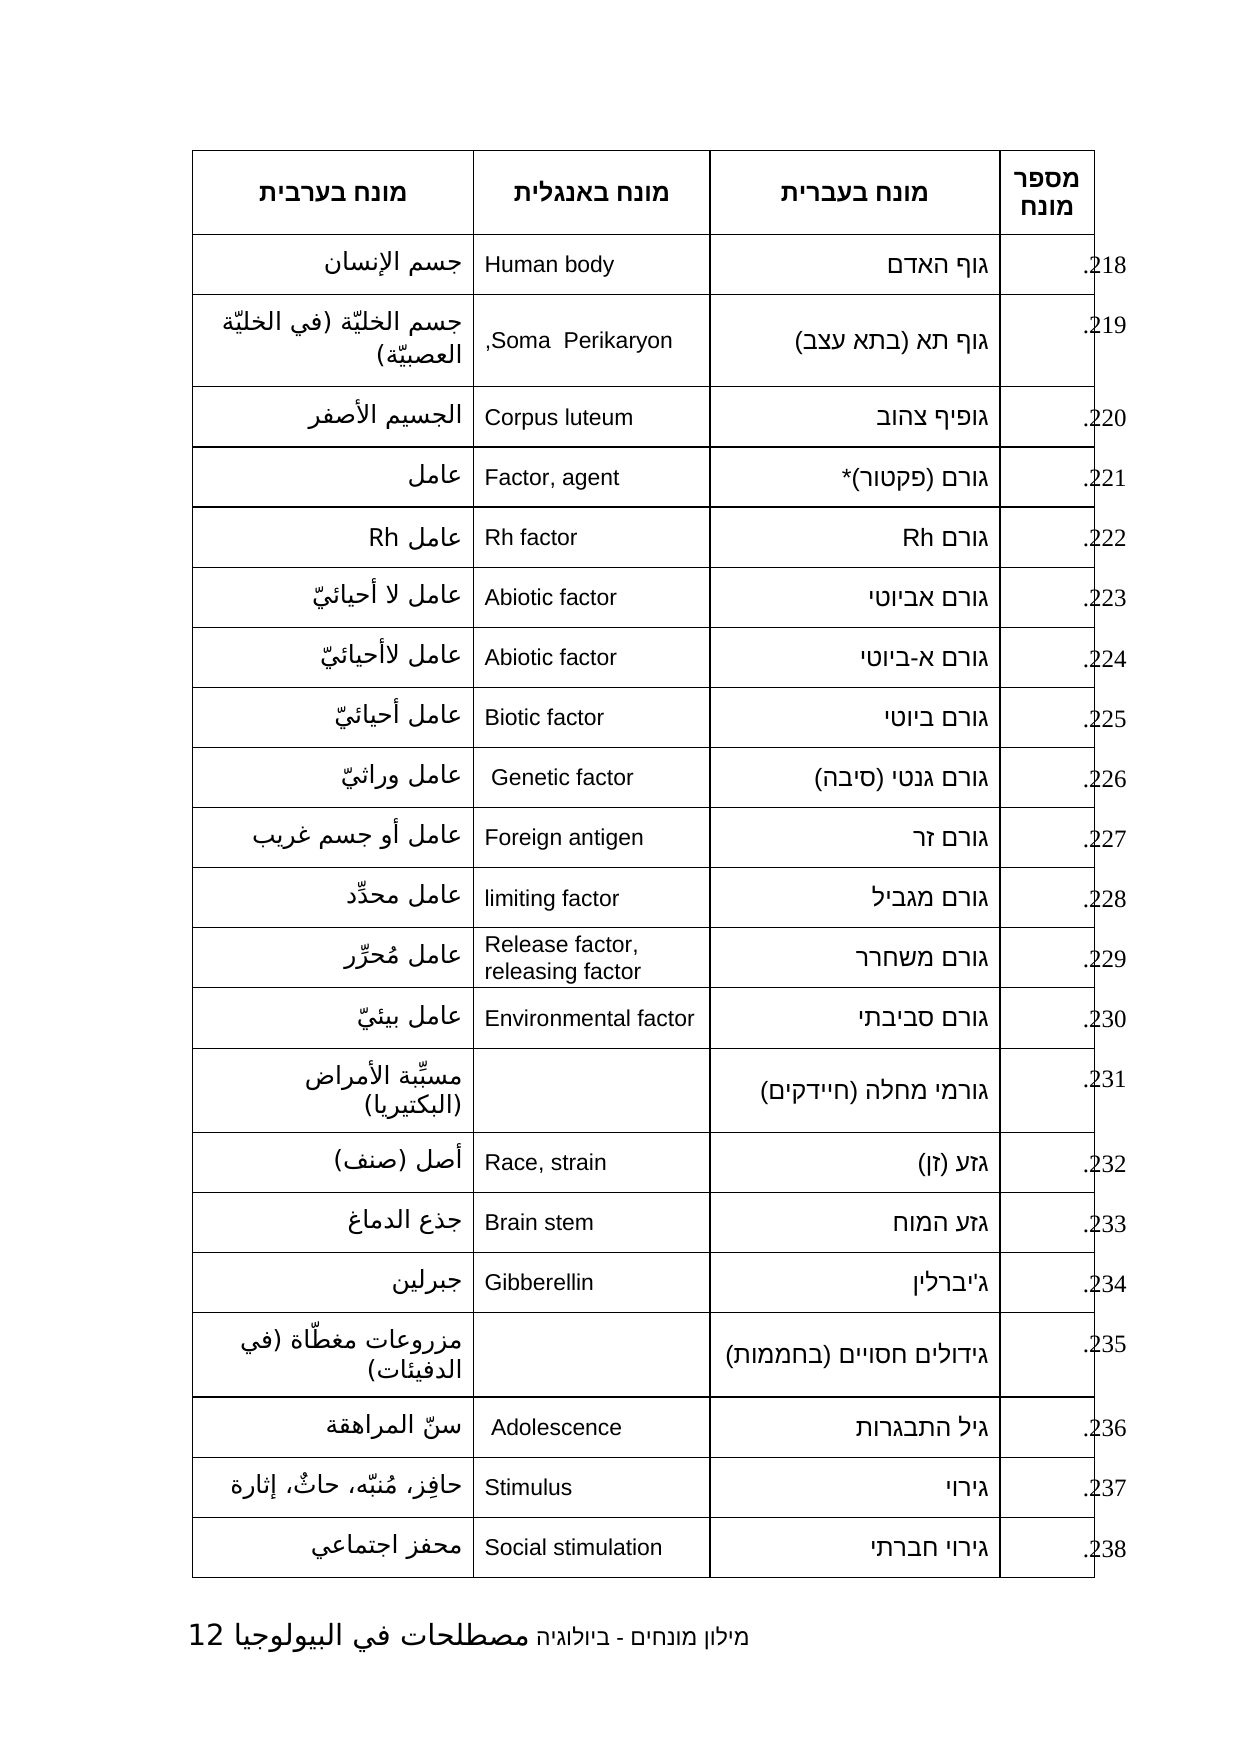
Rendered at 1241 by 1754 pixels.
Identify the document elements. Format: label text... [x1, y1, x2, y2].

table_cell גורם סביבתי [711, 988, 999, 1047]
table_header מונח בעברית [711, 151, 999, 233]
table_cell גוף תא (בתא עצב) [711, 295, 999, 386]
table_cell عامل بيئيّ [193, 988, 473, 1047]
table_cell limiting factor [474, 868, 709, 927]
table_cell גורם ביוטי [711, 688, 999, 747]
table_cell [1001, 1313, 1094, 1396]
table_header מונח באנגלית [474, 151, 709, 233]
table_cell الجسيم الأصفر [193, 387, 473, 446]
table_cell גזע המוח [711, 1193, 999, 1252]
table_cell גוף האדם [711, 235, 999, 294]
table_cell [1001, 1193, 1094, 1252]
table_cell [1001, 448, 1094, 506]
table_cell Race, strain [474, 1133, 709, 1192]
table_cell Genetic factor [474, 748, 709, 807]
table_cell גורם (פקטור)* [711, 448, 999, 506]
table_cell [1001, 928, 1094, 987]
table_cell [1001, 1518, 1094, 1577]
table_cell [1001, 508, 1094, 567]
table_cell عامل Rh [193, 508, 473, 567]
table_cell ג'יברלין [711, 1253, 999, 1312]
table_cell سنّ المراهقة [193, 1398, 473, 1457]
table_cell [1001, 868, 1094, 927]
table_cell גורם אביוטי [711, 568, 999, 627]
table_cell Brain stem [474, 1193, 709, 1252]
table_cell [474, 1313, 709, 1396]
table_cell عامل لا أحيائيّ [193, 568, 473, 627]
table_cell גורם גנטי (סיבה) [711, 748, 999, 807]
table_cell גיל התבגרות [711, 1398, 999, 1457]
table_cell Foreign antigen [474, 808, 709, 867]
table_cell Social stimulation [474, 1518, 709, 1577]
table_cell גורם Rh [711, 508, 999, 567]
table_cell גזע (זן) [711, 1133, 999, 1192]
table_cell جذع الدماغ [193, 1193, 473, 1252]
table_cell גירוי [711, 1458, 999, 1517]
table_cell حافِز، مُنبّه، حاثٌ، إثارة [193, 1458, 473, 1517]
table_cell Environmental factor [474, 988, 709, 1047]
table_cell [1001, 568, 1094, 627]
table_cell גידולים חסויים (בחממות) [711, 1313, 999, 1396]
table_cell Adolescence [474, 1398, 709, 1457]
table_cell محفز اجتماعي [193, 1518, 473, 1577]
table_cell عامل وراثيّ [193, 748, 473, 807]
table_cell Corpus luteum [474, 387, 709, 446]
table_cell [1001, 1458, 1094, 1517]
table_cell גורם מגביל [711, 868, 999, 927]
table_cell عامل [193, 448, 473, 506]
table_cell [1001, 688, 1094, 747]
table_cell عامل مُحرِّر [193, 928, 473, 987]
table_cell גורם א-ביוטי [711, 628, 999, 687]
table_header מונח בערבית [193, 151, 473, 233]
table_cell جسم الإنسان [193, 235, 473, 294]
table_cell [1001, 235, 1094, 294]
table_cell مزروعات مغطّاة (في الدفيئات) [193, 1313, 473, 1396]
table_cell عامل أحيائيّ [193, 688, 473, 747]
table_cell [1001, 1253, 1094, 1312]
table_cell مسبِّبة الأمراض (البكتيريا) [193, 1049, 473, 1132]
table_cell Factor, agent [474, 448, 709, 506]
table_cell Release factor, releasing factor [474, 928, 709, 987]
table_cell גופיף צהוב [711, 387, 999, 446]
table_cell Gibberellin [474, 1253, 709, 1312]
table_cell جبرلين [193, 1253, 473, 1312]
table_cell عامل لاأحيائيّ [193, 628, 473, 687]
table_cell גורם משחרר [711, 928, 999, 987]
table_cell أصل (صنف) [193, 1133, 473, 1192]
table_cell [1001, 1398, 1094, 1457]
table_cell Stimulus [474, 1458, 709, 1517]
table_cell Human body [474, 235, 709, 294]
table_cell [474, 1049, 709, 1132]
table_cell [1001, 1133, 1094, 1192]
table_cell גירוי חברתי [711, 1518, 999, 1577]
table_cell [1001, 748, 1094, 807]
table_cell [1001, 628, 1094, 687]
table_cell Soma Perikaryon, [474, 295, 709, 386]
table_cell [1001, 295, 1094, 386]
table_cell جسم الخليّة (في الخليّة العصبيّة) [193, 295, 473, 386]
table_cell [1001, 387, 1094, 446]
table_header מספר מונח [1001, 151, 1094, 233]
table_cell גורמי מחלה (חיידקים) [711, 1049, 999, 1132]
table_cell Biotic factor [474, 688, 709, 747]
table_cell [1001, 808, 1094, 867]
table_cell Abiotic factor [474, 628, 709, 687]
table_cell גורם זר [711, 808, 999, 867]
table_cell [1001, 988, 1094, 1047]
table_cell عامل أو جسم غريب [193, 808, 473, 867]
table_cell Rh factor [474, 508, 709, 567]
table_cell [1001, 1049, 1094, 1132]
table_cell عامل محدِّد [193, 868, 473, 927]
table_cell Abiotic factor [474, 568, 709, 627]
